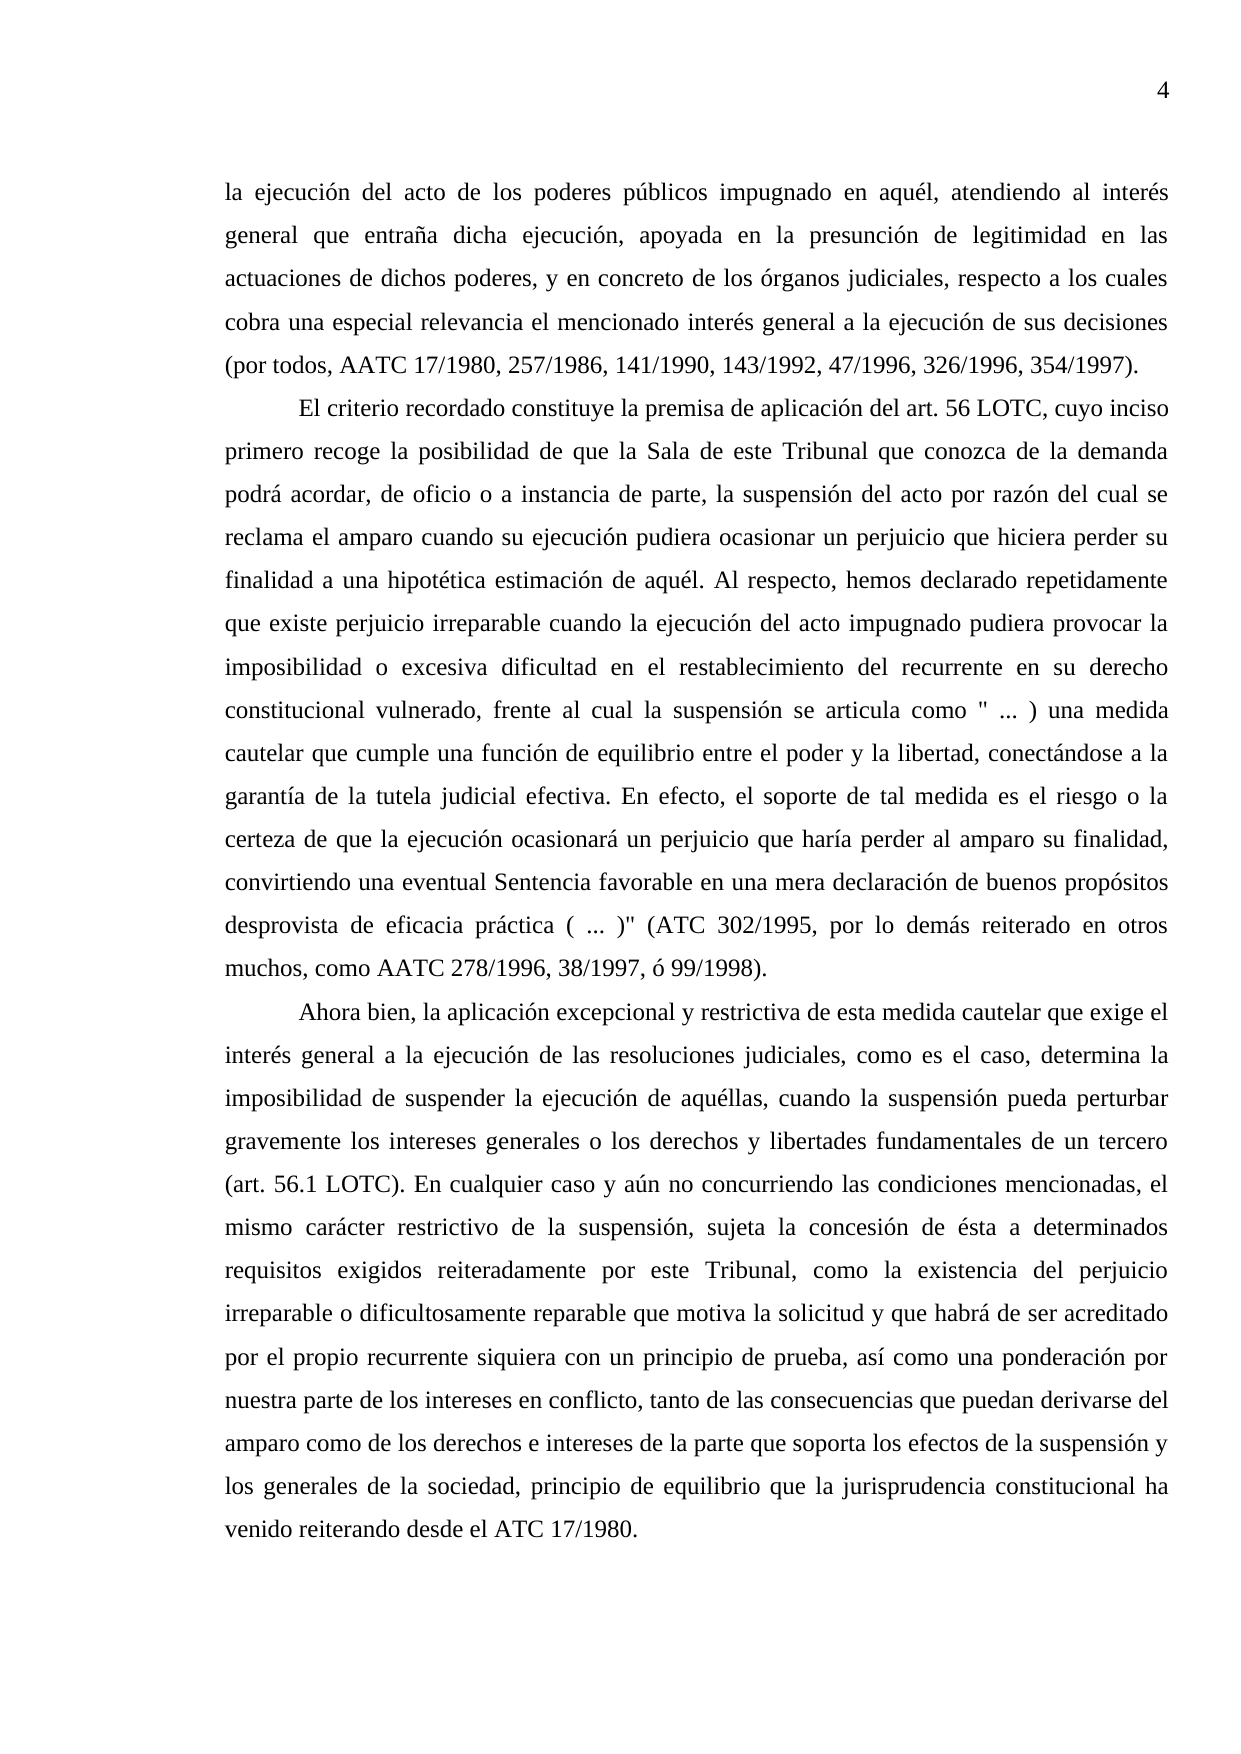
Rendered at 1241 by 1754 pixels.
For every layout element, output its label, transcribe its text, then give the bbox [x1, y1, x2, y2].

text Ahora bien, la aplicación excepcional y restrictiva de esta medida cautelar que exige el interés general a la ejecución de las resoluciones judiciales, como es el caso, determina la imposibilidad de suspender la ejecución de aquéllas, cuando la suspensión pueda perturbar gravemente los intereses generales o los derechos y libertades fundamentales de un tercero (art. 56.1 LOTC). En cualquier caso y aún no concurriendo las condiciones mencionadas, el mismo carácter restrictivo de la suspensión, sujeta la concesión de ésta a determinados requisitos exigidos reiteradamente por este Tribunal, como la existencia del perjuicio irreparable o dificultosamente reparable que motiva la solicitud y que habrá de ser acreditado por el propio recurrente siquiera con un principio de prueba, así como una ponderación por nuestra parte de los intereses en conflicto, tanto de las consecuencias que puedan derivarse del amparo como de los derechos e intereses de la parte que soporta los efectos de la suspensión y los generales de la sociedad, principio de equilibrio que la jurisprudencia constitucional ha venido reiterando desde el ATC 17/1980. [224, 997, 1169, 1543]
text El criterio recordado constituye la premisa de aplicación del art. 56 LOTC, cuyo inciso primero recoge la posibilidad de que la Sala de este Tribunal que conozca de la demanda podrá acordar, de oficio o a instancia de parte, la suspensión del acto por razón del cual se reclama el amparo cuando su ejecución pudiera ocasionar un perjuicio que hiciera perder su finalidad a una hipotética estimación de aquél. Al respecto, hemos declarado repetidamente que existe perjuicio irreparable cuando la ejecución del acto impugnado pudiera provocar la imposibilidad o excesiva dificultad en el restablecimiento del recurrente en su derecho constitucional vulnerado, frente al cual la suspensión se articula como " ... ) una medida cautelar que cumple una función de equilibrio entre el poder y la libertad, conectándose a la garantía de la tutela judicial efectiva. En efecto, el soporte de tal medida es el riesgo o la certeza de que la ejecución ocasionará un perjuicio que haría perder al amparo su finalidad, convirtiendo una eventual Sentencia favorable en una mera declaración de buenos propósitos desprovista de eficacia práctica ( ... )" (ATC 302/1995, por lo demás reiterado en otros muchos, como AATC 278/1996, 38/1997, ó 99/1998). [224, 393, 1169, 982]
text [224, 177, 1169, 378]
